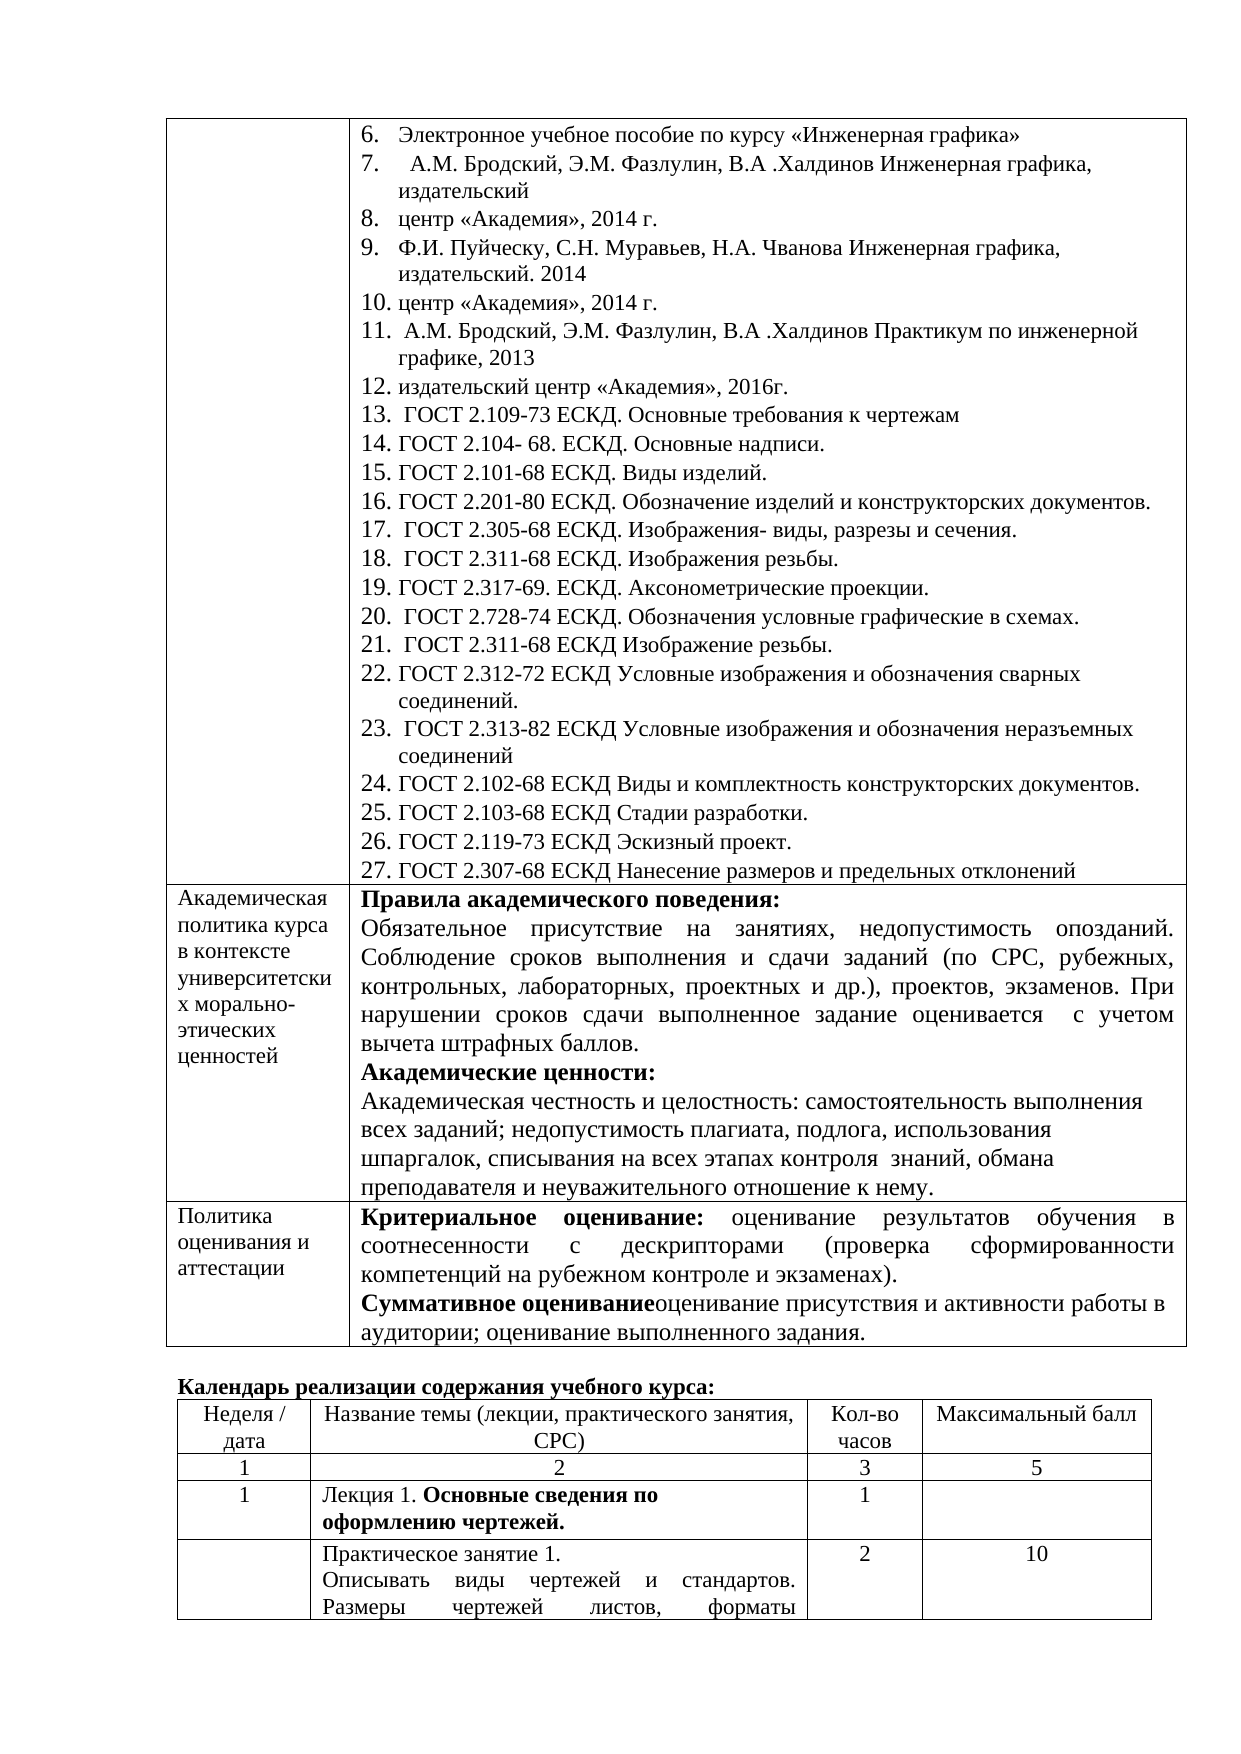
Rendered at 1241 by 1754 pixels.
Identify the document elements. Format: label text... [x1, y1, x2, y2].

table_cell 1 [808, 1481, 922, 1539]
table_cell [167, 119, 349, 883]
table_header Кол-во часов [808, 1400, 922, 1453]
table_cell 2 [311, 1454, 807, 1480]
table_cell 1 [178, 1454, 310, 1480]
table_cell Правила академического поведения: Обязательное присутствие на занятиях, недопустимость опозданий. Соблюдение сроков выполнения и сдачи заданий (по СРС, рубежных, контрольных, лабораторных, проектных и др.), проектов, экзаменов. При нарушении сроков сдачи выполненное задание оценивается с учетом вычета штрафных баллов. Академические ценности: Академическая честность и целостность: самостоятельность выполнения всех заданий; недопустимость плагиата, подлога, использования шпаргалок, списывания на всех этапах контроля знаний, обмана преподавателя и неуважительного отношение к нему. [350, 885, 1186, 1201]
table_cell 5 [923, 1454, 1151, 1480]
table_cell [350, 119, 1186, 883]
table_cell [923, 1481, 1151, 1539]
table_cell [311, 1540, 807, 1619]
table_cell 3 [808, 1454, 922, 1480]
table_cell [178, 1540, 310, 1619]
table_cell 2 [808, 1540, 922, 1619]
table_cell Академическая политика курса в контексте университетских морально-этических ценностей [167, 885, 349, 1201]
table_header Максимальный балл [923, 1400, 1151, 1453]
table_header Название темы (лекции, практического занятия, СРС) [311, 1400, 807, 1453]
table_header Неделя / дата [178, 1400, 310, 1453]
table_cell 1 [178, 1481, 310, 1539]
text Календарь реализации содержания учебного курса: [177, 1373, 1152, 1399]
table_cell Лекция 1. Основные сведения по оформлению чертежей. [311, 1481, 807, 1539]
table_cell Критериальное оценивание: оценивание результатов обучения в соотнесенности с дескрипторами (проверка сформированности компетенций на рубежном контроле и экзаменах). Суммативное оцениваниеоценивание присутствия и активности работы в аудитории; оценивание выполненного задания. [350, 1202, 1186, 1346]
table_cell 10 [923, 1540, 1151, 1619]
table_cell Политика оценивания и аттестации [167, 1202, 349, 1346]
